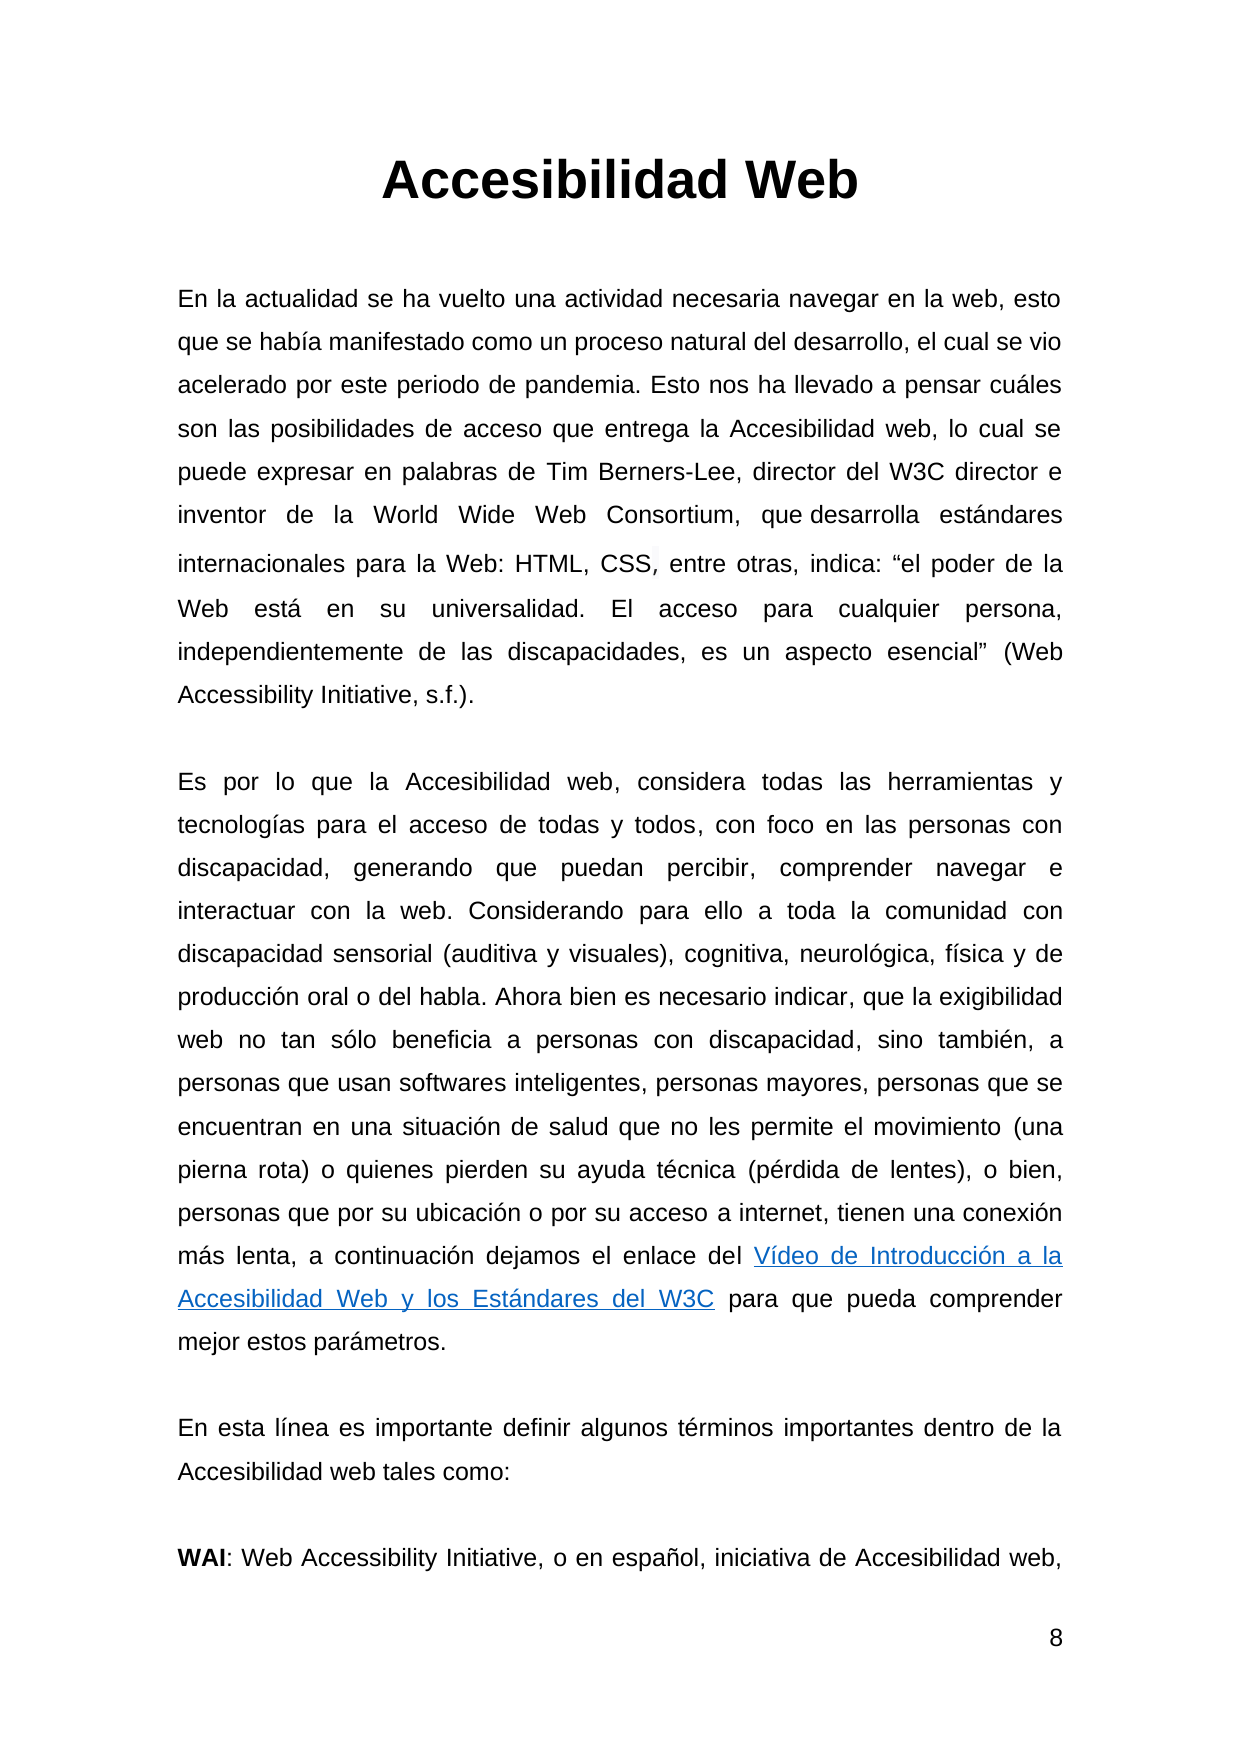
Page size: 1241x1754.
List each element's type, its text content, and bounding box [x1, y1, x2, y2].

text En esta línea es importante definir algunos términos importantes dentro de la Accesibilidad web tales como: [177, 1413, 1063, 1528]
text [177, 1543, 1063, 1571]
text En la actualidad se ha vuelto una actividad necesaria navegar en la web, esto que se había manifestado como un proceso natural del desarrollo, el cual se vio acelerado por este periodo de pandemia. Esto nos ha llevado a pensar cuáles son las posibilidades de acceso que entrega la Accesibilidad web, lo cual se puede expresar en palabras de Tim Berners-Lee, director del W3C director e inventor de la World Wide Web Consortium, que desarrolla estándares internacionales para la Web: HTML, CSS, entre otras, indica: “el poder de la Web está en su universalidad. El acceso para cualquier persona, independientemente de las discapacidades, es un aspecto esencial” . [177, 284, 1063, 709]
subtitle Accesibilidad Web [177, 148, 1063, 210]
text Es por lo que la Accesibilidad web, considera todas las herramientas y tecnologías para el acceso de todas y todos, con foco en las personas con discapacidad, generando que puedan percibir, comprender navegar e interactuar con la web. Considerando para ello a toda la comunidad con discapacidad sensorial (auditiva y visuales), cognitiva, neurológica, física y de producción oral o del habla. Ahora bien es necesario indicar, que la exigibilidad web no tan sólo beneficia a personas con discapacidad, sino también, a personas que usan softwares inteligentes, personas mayores, personas que se encuentran en una situación de salud que no les permite el movimiento (una pierna rota) o quienes pierden su ayuda técnica (pérdida de lentes), o bien, personas que por su ubicación o por su acceso a internet, tienen una conexión más lenta, a continuación dejamos el enlace del Vídeo de Introducción a la Accesibilidad Web y los Estándares del W3C para que pueda comprender mejor estos parámetros. [177, 766, 1063, 1356]
